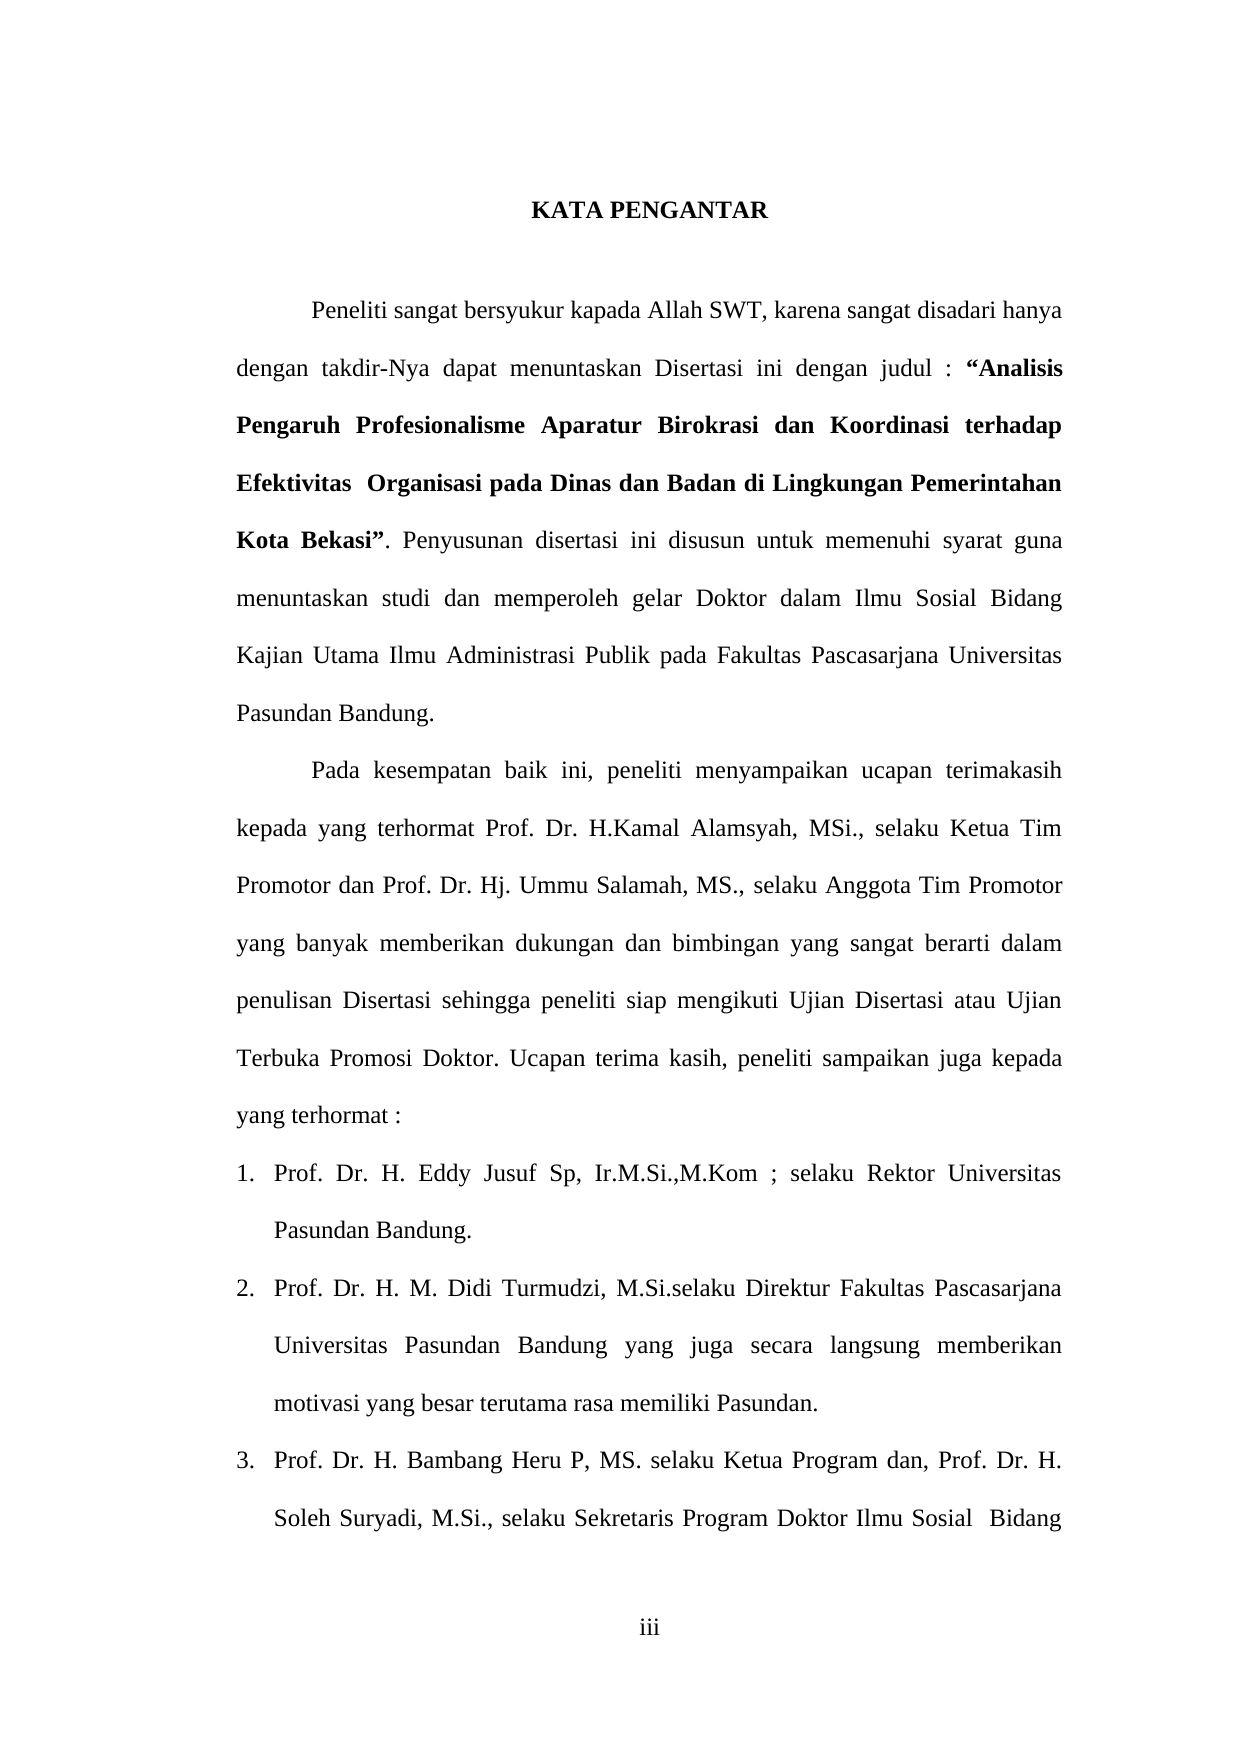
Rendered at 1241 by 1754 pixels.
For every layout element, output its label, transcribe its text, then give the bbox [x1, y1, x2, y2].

text Pada kesempatan baik ini, peneliti menyampaikan ucapan terimakasih kepada yang terhormat Prof. Dr. H.Kamal Alamsyah, MSi., selaku Ketua Tim Promotor dan Prof. Dr. Hj. Ummu Salamah, MS., selaku Anggota Tim Promotor yang banyak memberikan dukungan dan bimbingan yang sangat berarti dalam penulisan Disertasi sehingga peneliti siap mengikuti Ujian Disertasi atau Ujian Terbuka Promosi Doktor. Ucapan terima kasih, peneliti sampaikan juga kepada yang terhormat : [236, 756, 1063, 1129]
list Prof. Dr. H. M. Didi Turmudzi, M.Si.selaku Direktur Fakultas Pascasarjana Universitas Pasundan Bandung yang juga secara langsung memberikan motivasi yang besar terutama rasa memiliki Pasundan. [236, 1273, 1063, 1417]
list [236, 1446, 1063, 1532]
subtitle KATA PENGANTAR [236, 195, 1063, 224]
text Peneliti sangat bersyukur kapada Allah SWT, karena sangat disadari hanya dengan takdir-Nya dapat menuntaskan Disertasi ini dengan judul : “Analisis Pengaruh Profesionalisme Aparatur Birokrasi dan Koordinasi terhadap Efektivitas Organisasi pada Dinas dan Badan di Lingkungan Pemerintahan Kota Bekasi”. Penyusunan disertasi ini disusun untuk memenuhi syarat guna menuntaskan studi dan memperoleh gelar Doktor dalam Ilmu Sosial Bidang Kajian Utama Ilmu Administrasi Publik pada Fakultas Pascasarjana Universitas Pasundan Bandung. [236, 296, 1063, 727]
list Prof. Dr. H. Eddy Jusuf Sp, Ir.M.Si.,M.Kom ; selaku Rektor Universitas Pasundan Bandung. [236, 1158, 1063, 1244]
